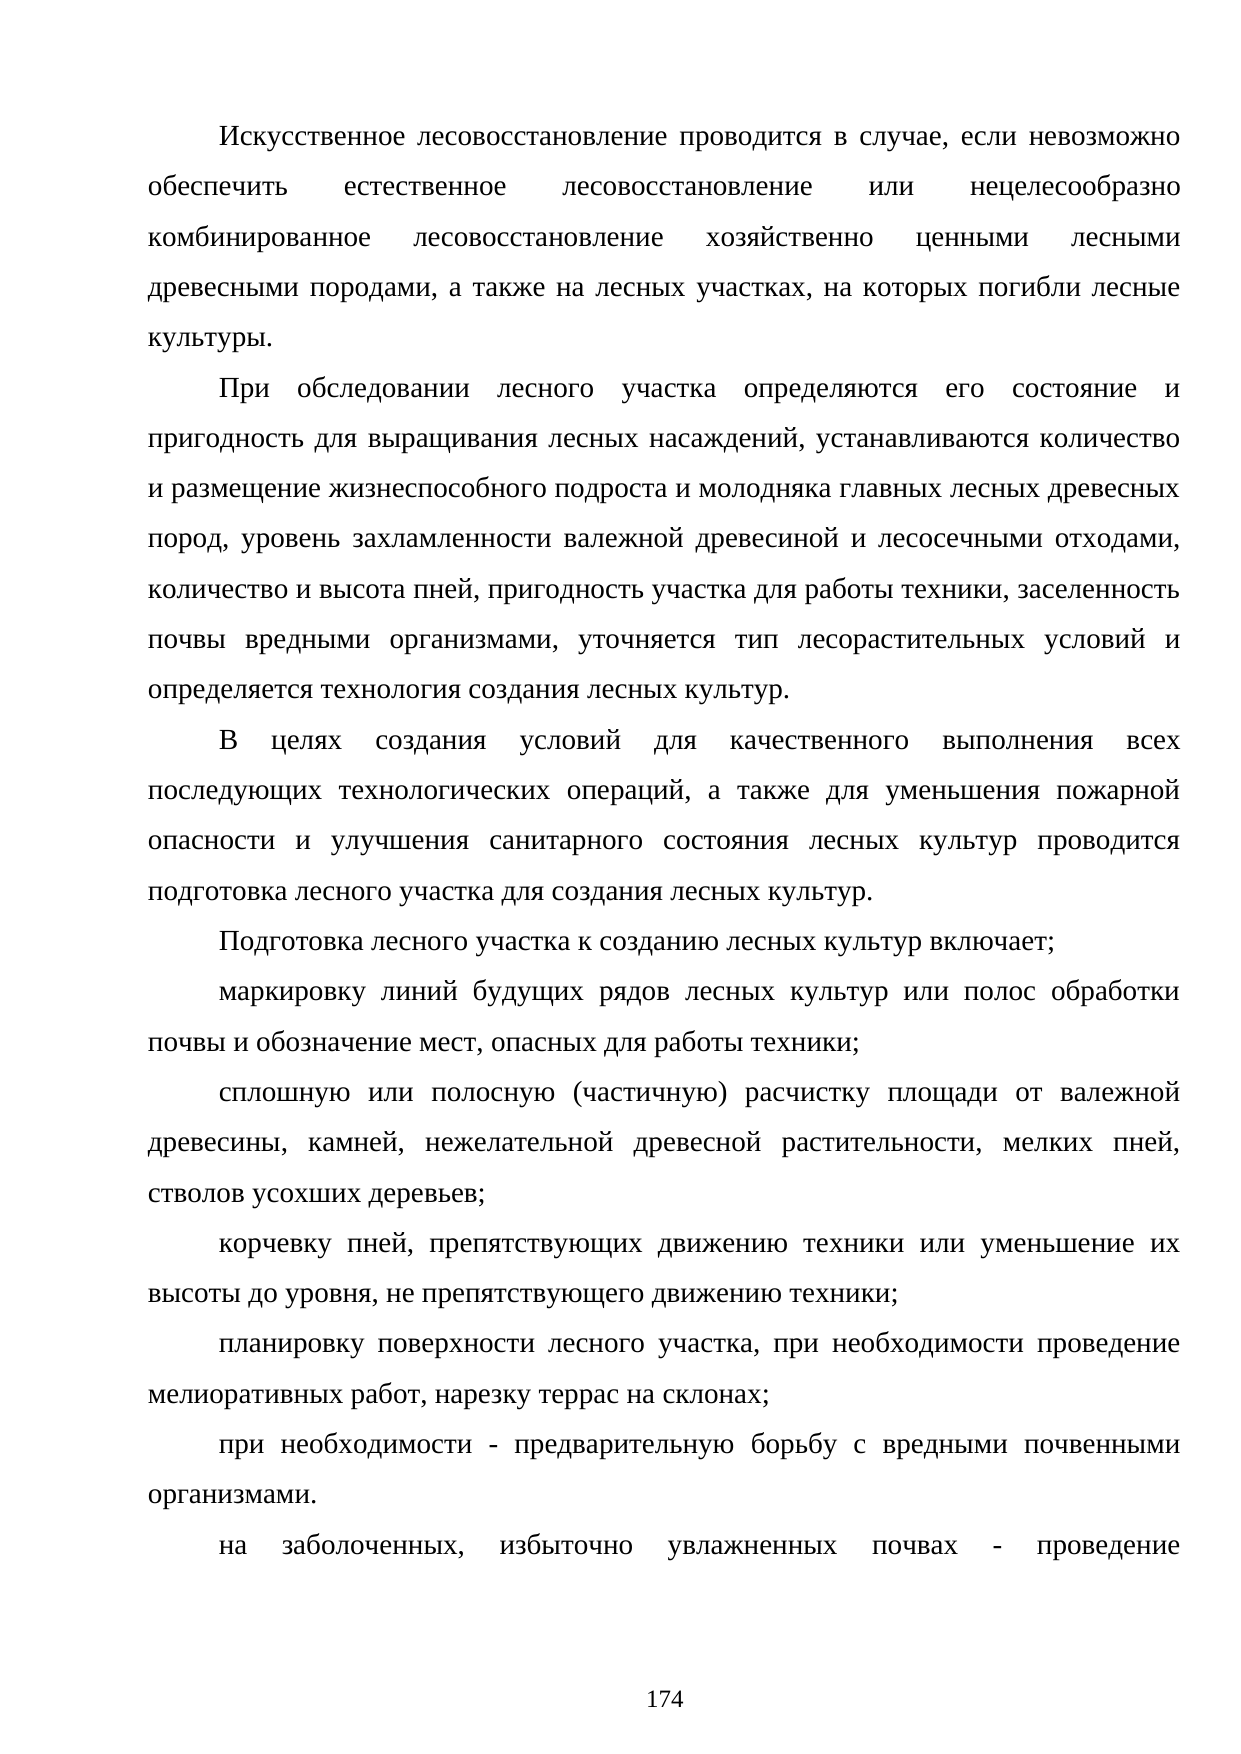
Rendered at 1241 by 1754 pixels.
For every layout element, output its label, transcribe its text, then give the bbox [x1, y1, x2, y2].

text Искусственное лесовосстановление проводится в случае, если невозможно обеспечить естественное лесовосстановление или нецелесообразно комбинированное лесовосстановление хозяйственно ценными лесными древесными породами, а также на лесных участках, на которых погибли лесные культуры. [148, 118, 1181, 353]
text корчевку пней, препятствующих движению техники или уменьшение их высоты до уровня, не препятствующего движению техники; [148, 1225, 1181, 1309]
text при необходимости - предварительную борьбу с вредными почвенными организмами. [148, 1426, 1181, 1510]
text В целях создания условий для качественного выполнения всех последующих технологических операций, а также для уменьшения пожарной опасности и улучшения санитарного состояния лесных культур проводится подготовка лесного участка для создания лесных культур. [148, 722, 1181, 906]
text Подготовка лесного участка к созданию лесных культур включает; [148, 923, 1181, 957]
text При обследовании лесного участка определяются его состояние и пригодность для выращивания лесных насаждений, устанавливаются количество и размещение жизнеспособного подроста и молодняка главных лесных древесных пород, уровень захламленности валежной древесиной и лесосечными отходами, количество и высота пней, пригодность участка для работы техники, заселенность почвы вредными организмами, уточняется тип лесорастительных условий и определяется технология создания лесных культур. [148, 370, 1181, 705]
text планировку поверхности лесного участка, при необходимости проведение мелиоративных работ, нарезку террас на склонах; [148, 1326, 1181, 1409]
text маркировку линий будущих рядов лесных культур или полос обработки почвы и обозначение мест, опасных для работы техники; [148, 973, 1181, 1057]
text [148, 1527, 1181, 1560]
text сплошную или полосную (частичную) расчистку площади от валежной древесины, камней, нежелательной древесной растительности, мелких пней, стволов усохших деревьев; [148, 1074, 1181, 1208]
